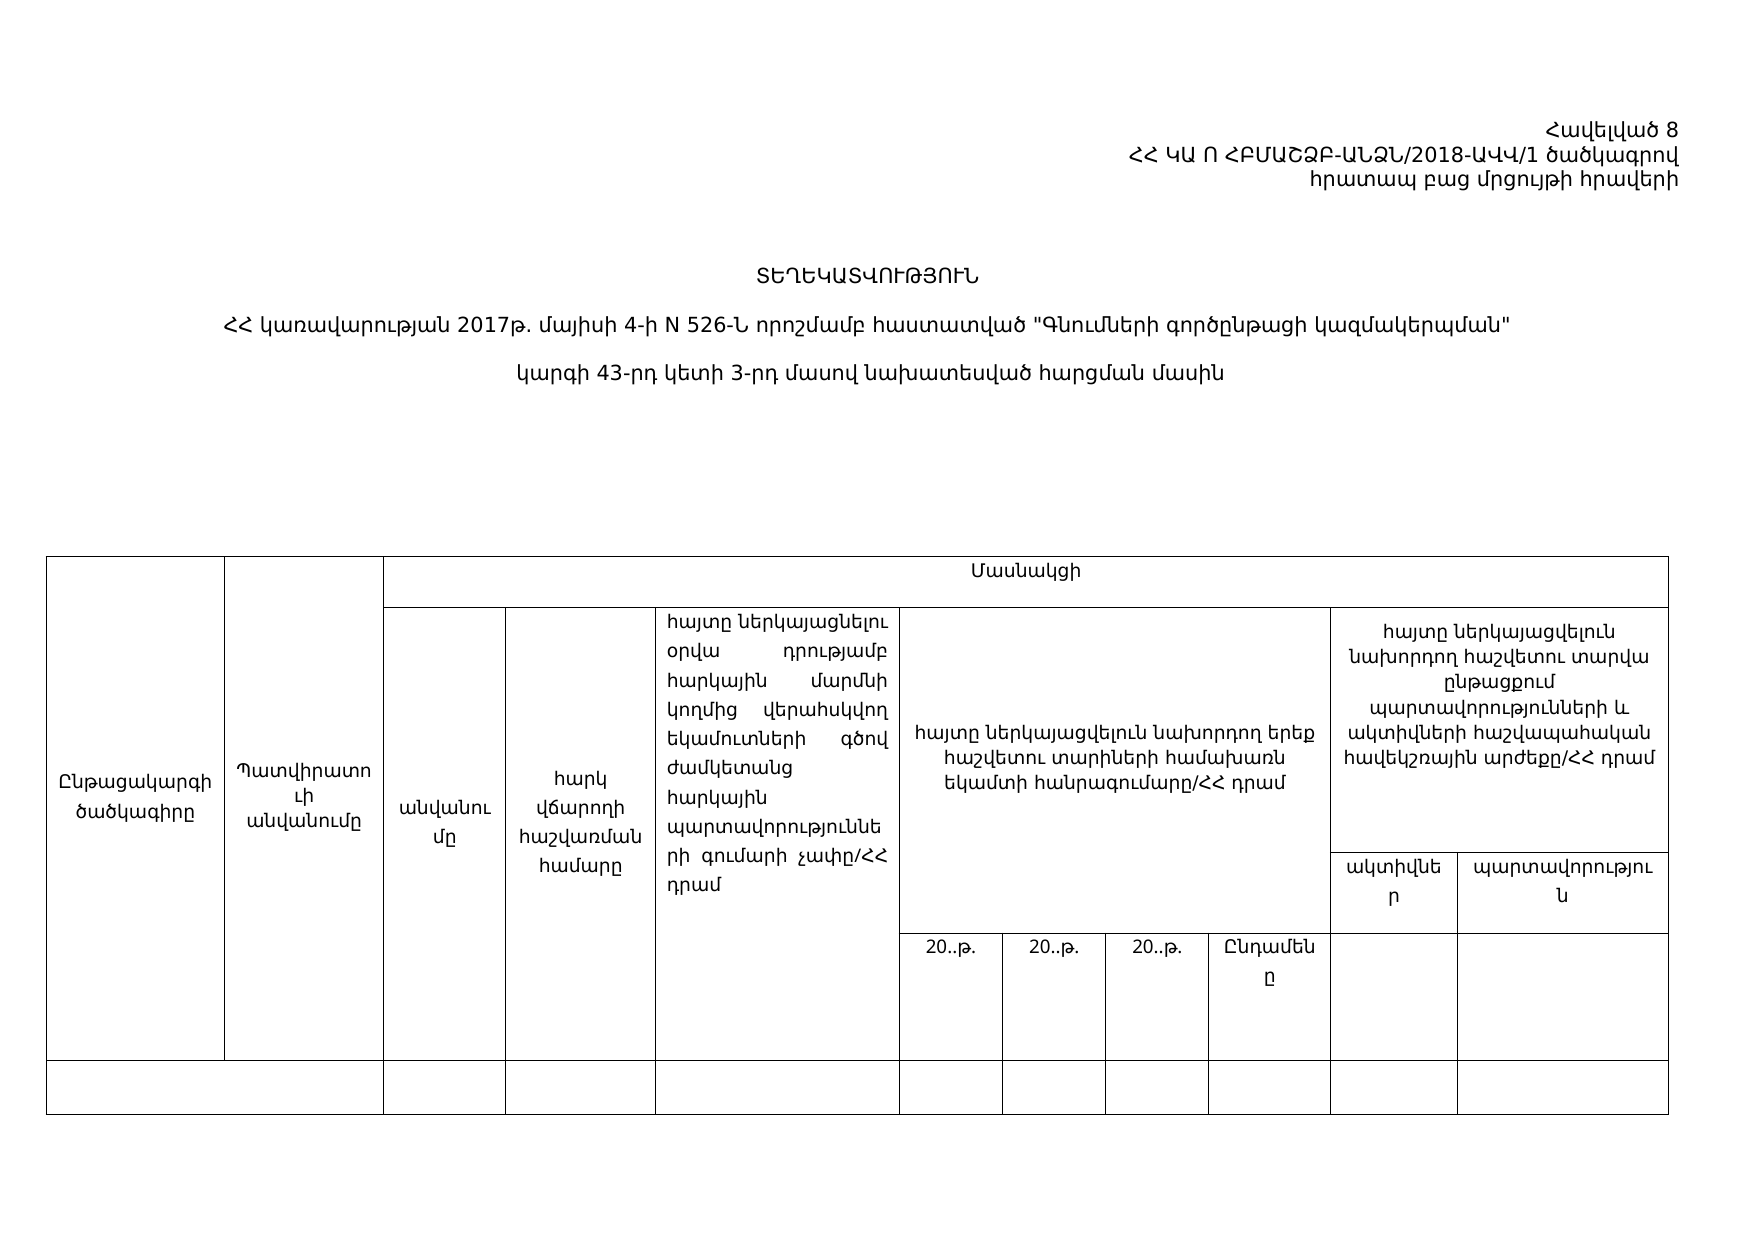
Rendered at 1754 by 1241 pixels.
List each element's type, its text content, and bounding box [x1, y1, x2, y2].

text ՀՀ ԿԱ Ո ՀԲՄԱՇՁԲ-ԱՆՁՆ/2018-ԱՎՎ/1 ծածկագրով [56, 143, 1679, 167]
table_cell հայտը ներկայացնելու օրվա դրությամբ հարկային մարմնի կողմից վերահսկվող եկամուտների գծով ժամկետանց հարկային պարտավորությունների գումարի չափը/ՀՀ դրամ [656, 608, 899, 1060]
table_cell հարկ վճարողի հաշվառման համարը [506, 608, 655, 1060]
table_cell [656, 1061, 899, 1113]
table_cell 20..թ. [900, 934, 1002, 1060]
text կարգի 43-րդ կետի 3-րդ մասով նախատեսված հարցման մասին [56, 361, 1679, 386]
text հրատապ բաց մրցույթի հրավերի [56, 167, 1679, 191]
table_cell [1331, 934, 1457, 1060]
table_cell [1209, 1061, 1330, 1113]
table_cell [1106, 1061, 1208, 1113]
table_cell անվանումը [384, 608, 505, 1060]
table_cell [900, 1061, 1002, 1113]
text Հավելված 8 [56, 118, 1679, 143]
table_cell Ընդամենը [1209, 934, 1330, 1060]
table_cell [506, 1061, 655, 1113]
text ՏԵՂԵԿԱՏՎՈՒԹՅՈՒՆ [56, 264, 1679, 288]
table_cell հայտը ներկայացվելուն նախորդող հաշվետու տարվա ընթացքում պարտավորությունների և ակտիվների հաշվապահական հավեկշռային արժեքը/ՀՀ դրամ [1331, 608, 1668, 852]
table_cell [1003, 1061, 1105, 1113]
table_header Ընթացակարգի ծածկագիրը [47, 557, 224, 1060]
table_header Մասնակցի [384, 557, 1668, 607]
table_cell հայտը ներկայացվելուն նախորդող երեք հաշվետու տարիների համախառն եկամտի հանրագումարը/ՀՀ դրամ [900, 608, 1330, 932]
table_header Պատվիրատուի անվանումը [225, 557, 383, 1060]
table_cell [1331, 1061, 1457, 1113]
table_cell պարտավորություն [1458, 853, 1668, 932]
table_cell [1458, 934, 1668, 1060]
table_cell 20..թ. [1003, 934, 1105, 1060]
table_cell ակտիվներ [1331, 853, 1457, 932]
table_cell [1458, 1061, 1668, 1113]
table_cell [384, 1061, 505, 1113]
table_cell [47, 1061, 383, 1113]
table_cell 20..թ. [1106, 934, 1208, 1060]
text ՀՀ կառավարության 2017թ. մայիսի 4-ի N 526-Ն որոշմամբ հաստատված "Գնումների գործընթացի կազմակերպման" [56, 313, 1679, 337]
